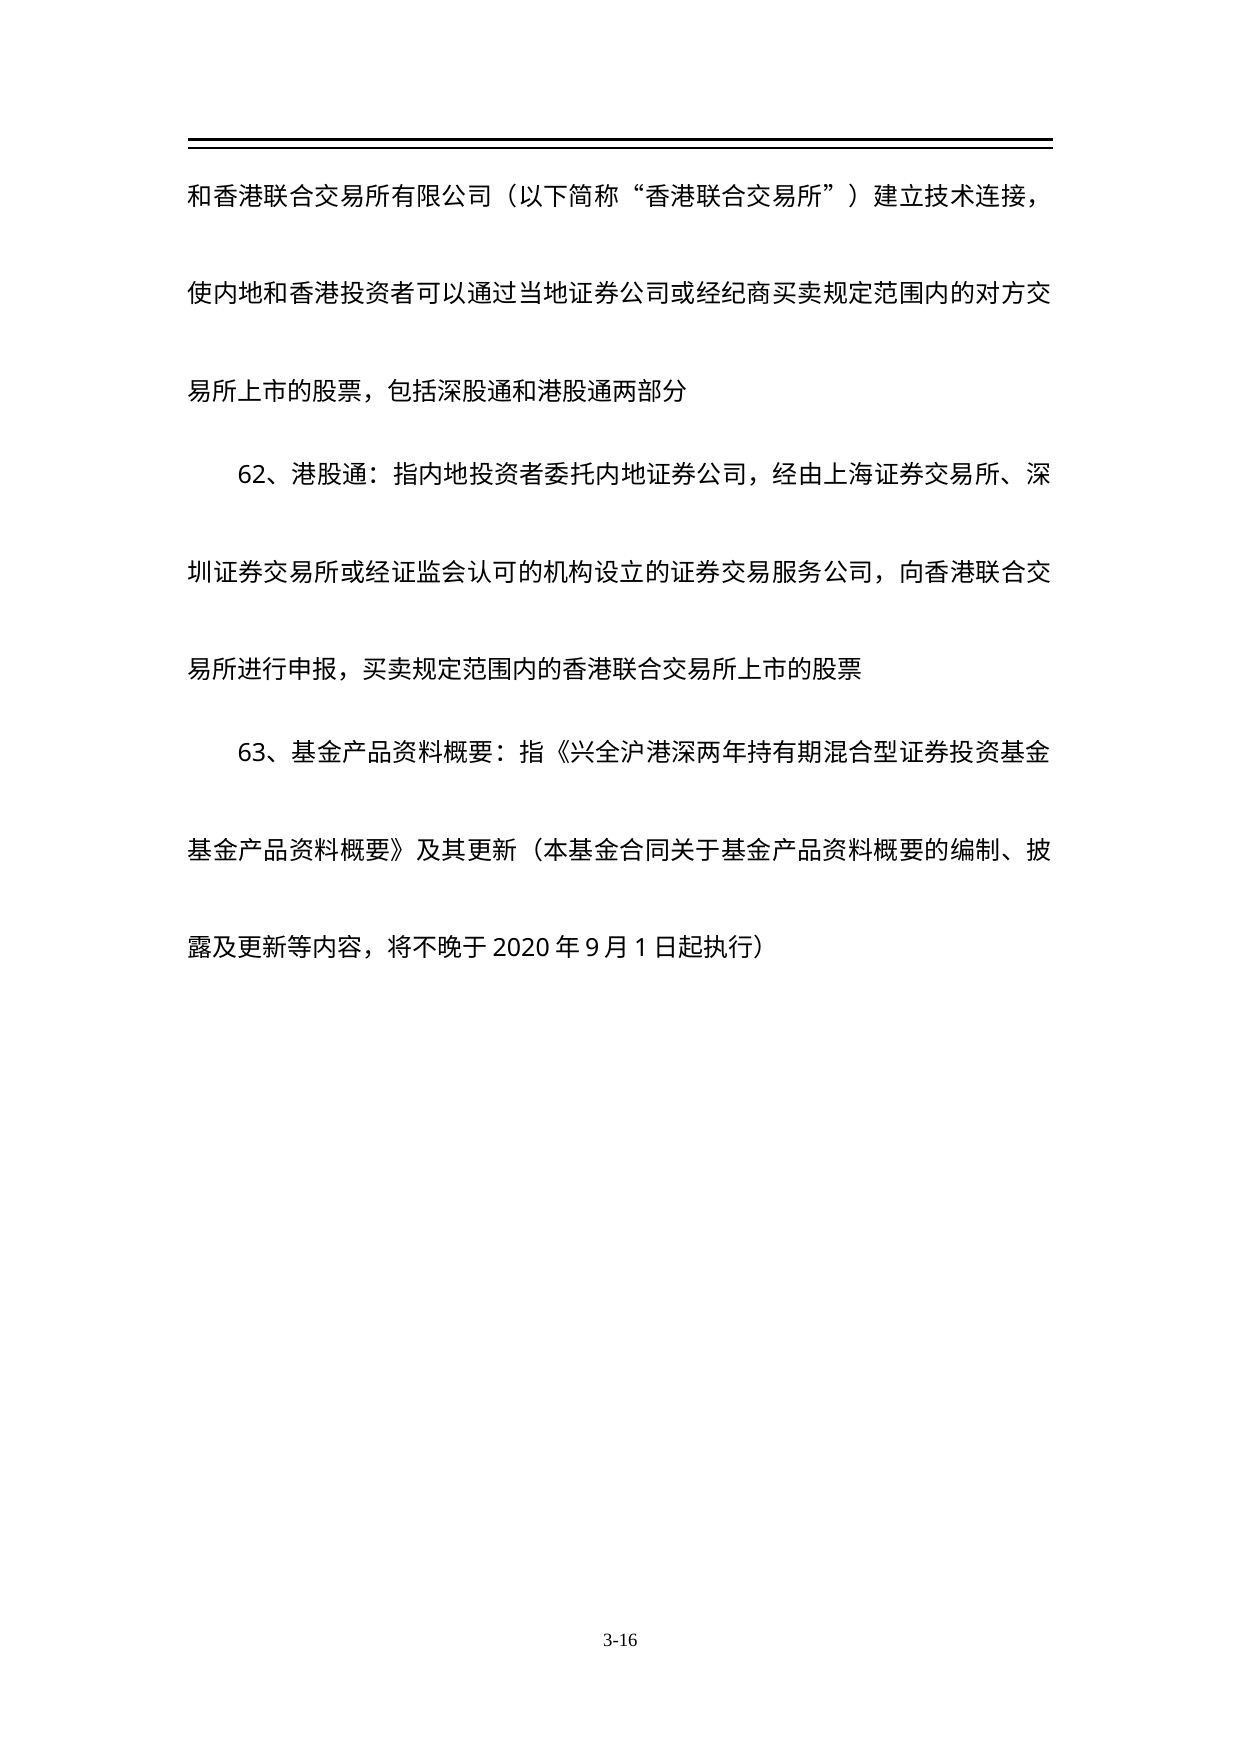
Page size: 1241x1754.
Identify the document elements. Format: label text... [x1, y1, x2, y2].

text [187, 162, 1053, 422]
text 63、基金产品资料概要：指《兴全沪港深两年持有期混合型证券投资基金基金产品资料概要》及其更新（本基金合同关于基金产品资料概要的编制、披露及更新等内容，将不晚于2020年9月1日起执行） [187, 718, 1053, 978]
text 62、港股通：指内地投资者委托内地证券公司，经由上海证券交易所、深圳证券交易所或经证监会认可的机构设立的证券交易服务公司，向香港联合交易所进行申报，买卖规定范围内的香港联合交易所上市的股票 [187, 440, 1053, 700]
